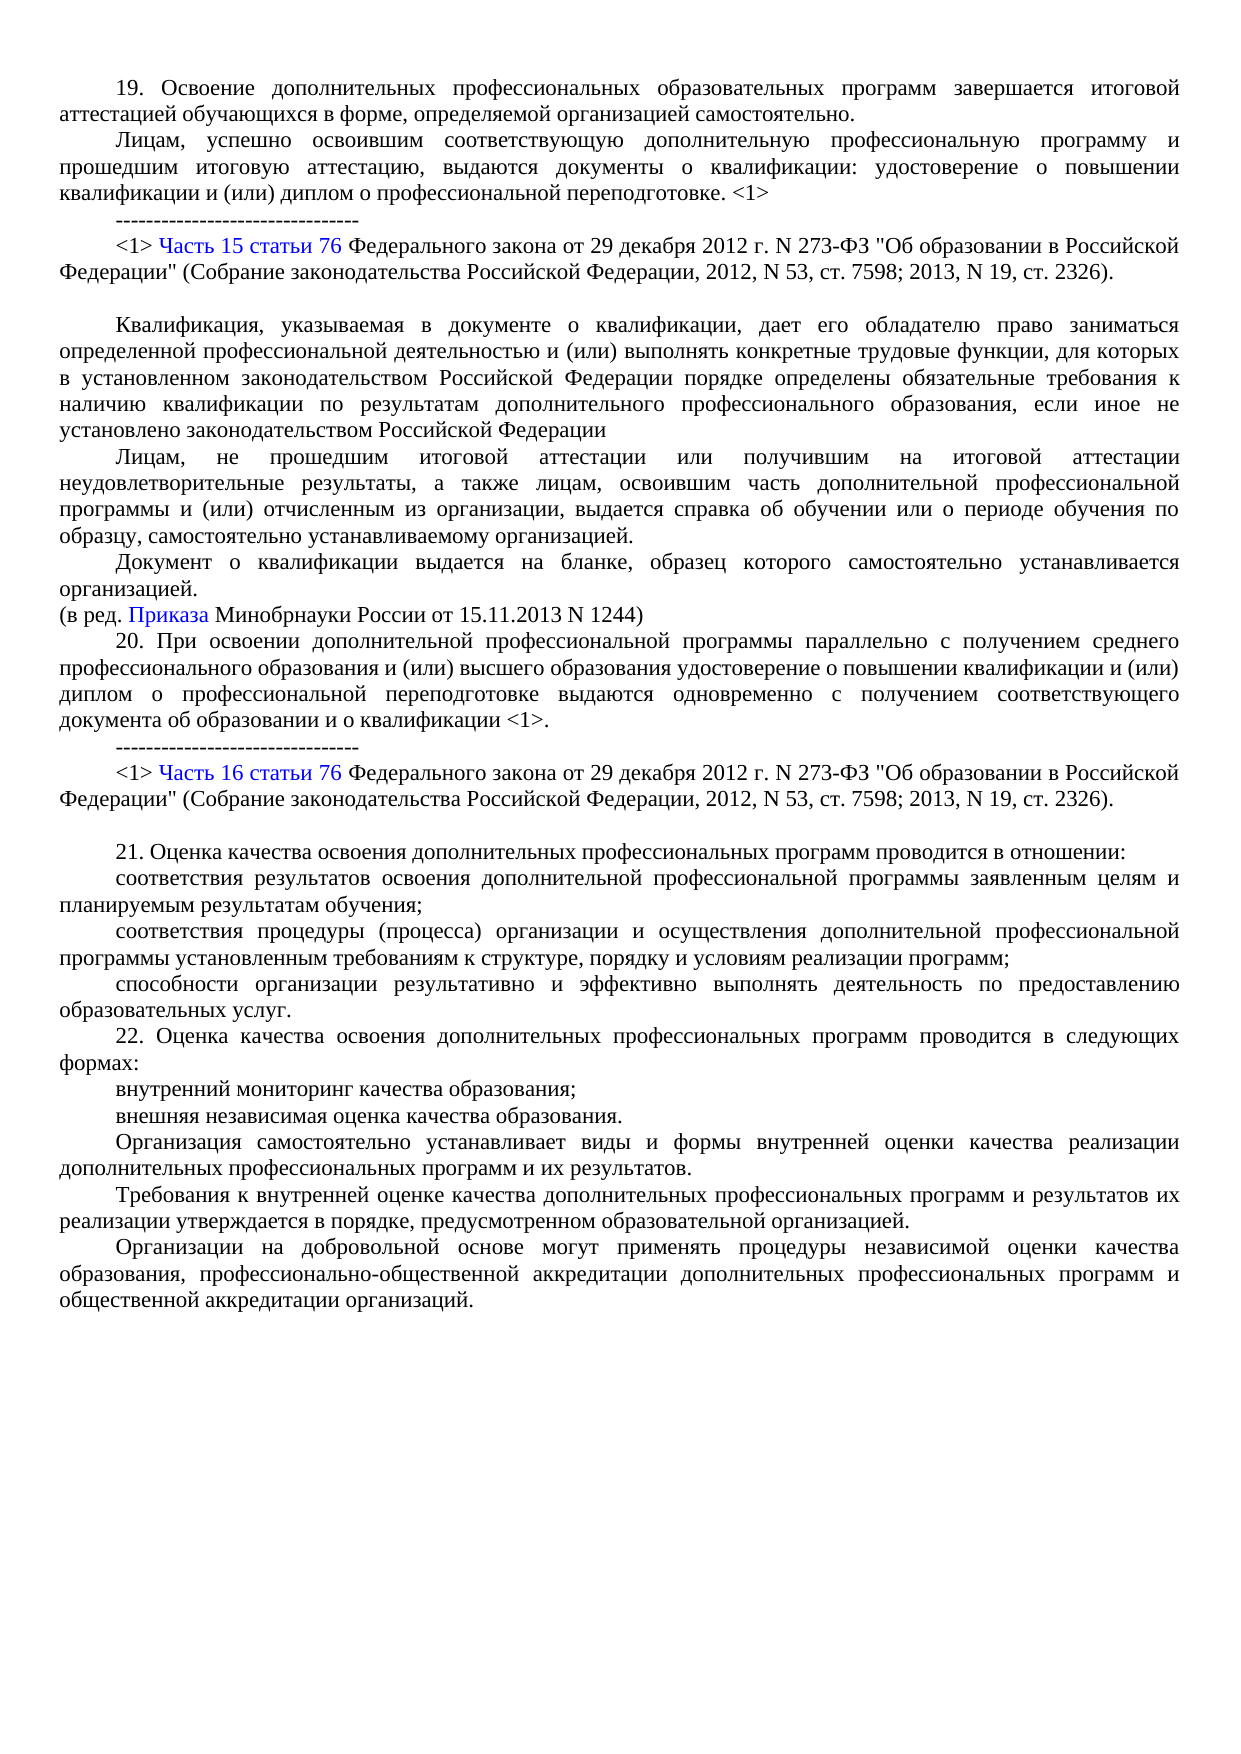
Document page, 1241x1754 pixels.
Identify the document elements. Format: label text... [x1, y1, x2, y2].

text Лицам, не прошедшим итоговой аттестации или получившим на итоговой аттестации неудовлетворительные результаты, а также лицам, освоившим часть дополнительной профессиональной программы и (или) отчисленным из организации, выдается справка об обучении или о периоде обучения по образцу, самостоятельно устанавливаемому организацией. [59, 443, 1181, 548]
text Организации на добровольной основе могут применять процедуры независимой оценки качества образования, профессионально-общественной аккредитации дополнительных профессиональных программ и общественной аккредитации организаций. [59, 1233, 1181, 1312]
text 21. Оценка качества освоения дополнительных профессиональных программ проводится в отношении: [59, 838, 1181, 864]
text внешняя независимая оценка качества образования. [59, 1102, 1181, 1128]
text соответствия процедуры (процесса) организации и осуществления дополнительной профессиональной программы установленным требованиям к структуре, порядку и условиям реализации программ; [59, 917, 1181, 970]
text Лицам, успешно освоившим соответствующую дополнительную профессиональную программу и прошедшим итоговую аттестацию, выдаются документы о квалификации: удостоверение о повышении квалификации и (или) диплом о профессиональной переподготовке. <1> [59, 127, 1181, 206]
text Квалификация, указываемая в документе о квалификации, дает его обладателю право заниматься определенной профессиональной деятельностью и (или) выполнять конкретные трудовые функции, для которых в установленном законодательством Российской Федерации порядке определены обязательные требования к наличию квалификации по результатам дополнительного профессионального образования, если иное не установлено законодательством Российской Федерации [59, 311, 1181, 443]
text <1> Часть 15 статьи 76 Федерального закона от 29 декабря 2012 г. N 273-ФЗ "Об образовании в Российской Федерации" (Собрание законодательства Российской Федерации, 2012, N 53, ст. 7598; 2013, N 19, ст. 2326). [59, 232, 1181, 285]
text -------------------------------- [59, 733, 1181, 759]
text 19. Освоение дополнительных профессиональных образовательных программ завершается итоговой аттестацией обучающихся в форме, определяемой организацией самостоятельно. [59, 74, 1181, 127]
text 22. Оценка качества освоения дополнительных профессиональных программ проводится в следующих формах: [59, 1023, 1181, 1075]
text внутренний мониторинг качества образования; [59, 1075, 1181, 1102]
text 20. При освоении дополнительной профессиональной программы параллельно с получением среднего профессионального образования и (или) высшего образования удостоверение о повышении квалификации и (или) диплом о профессиональной переподготовке выдаются одновременно с получением соответствующего документа об образовании и о квалификации <1>. [59, 627, 1181, 733]
text <1> Часть 16 статьи 76 Федерального закона от 29 декабря 2012 г. N 273-ФЗ "Об образовании в Российской Федерации" (Собрание законодательства Российской Федерации, 2012, N 53, ст. 7598; 2013, N 19, ст. 2326). [59, 759, 1181, 812]
text способности организации результативно и эффективно выполнять деятельность по предоставлению образовательных услуг. [59, 970, 1181, 1023]
text Организация самостоятельно устанавливает виды и формы внутренней оценки качества реализации дополнительных профессиональных программ и их результатов. [59, 1128, 1181, 1181]
text -------------------------------- [59, 206, 1181, 232]
text (в ред. Приказа Минобрнауки России от 15.11.2013 N 1244) [59, 601, 1181, 627]
text Требования к внутренней оценке качества дополнительных профессиональных программ и результатов их реализации утверждается в порядке, предусмотренном образовательной организацией. [59, 1181, 1181, 1233]
text соответствия результатов освоения дополнительной профессиональной программы заявленным целям и планируемым результатам обучения; [59, 864, 1181, 917]
text Документ о квалификации выдается на бланке, образец которого самостоятельно устанавливается организацией. [59, 548, 1181, 601]
